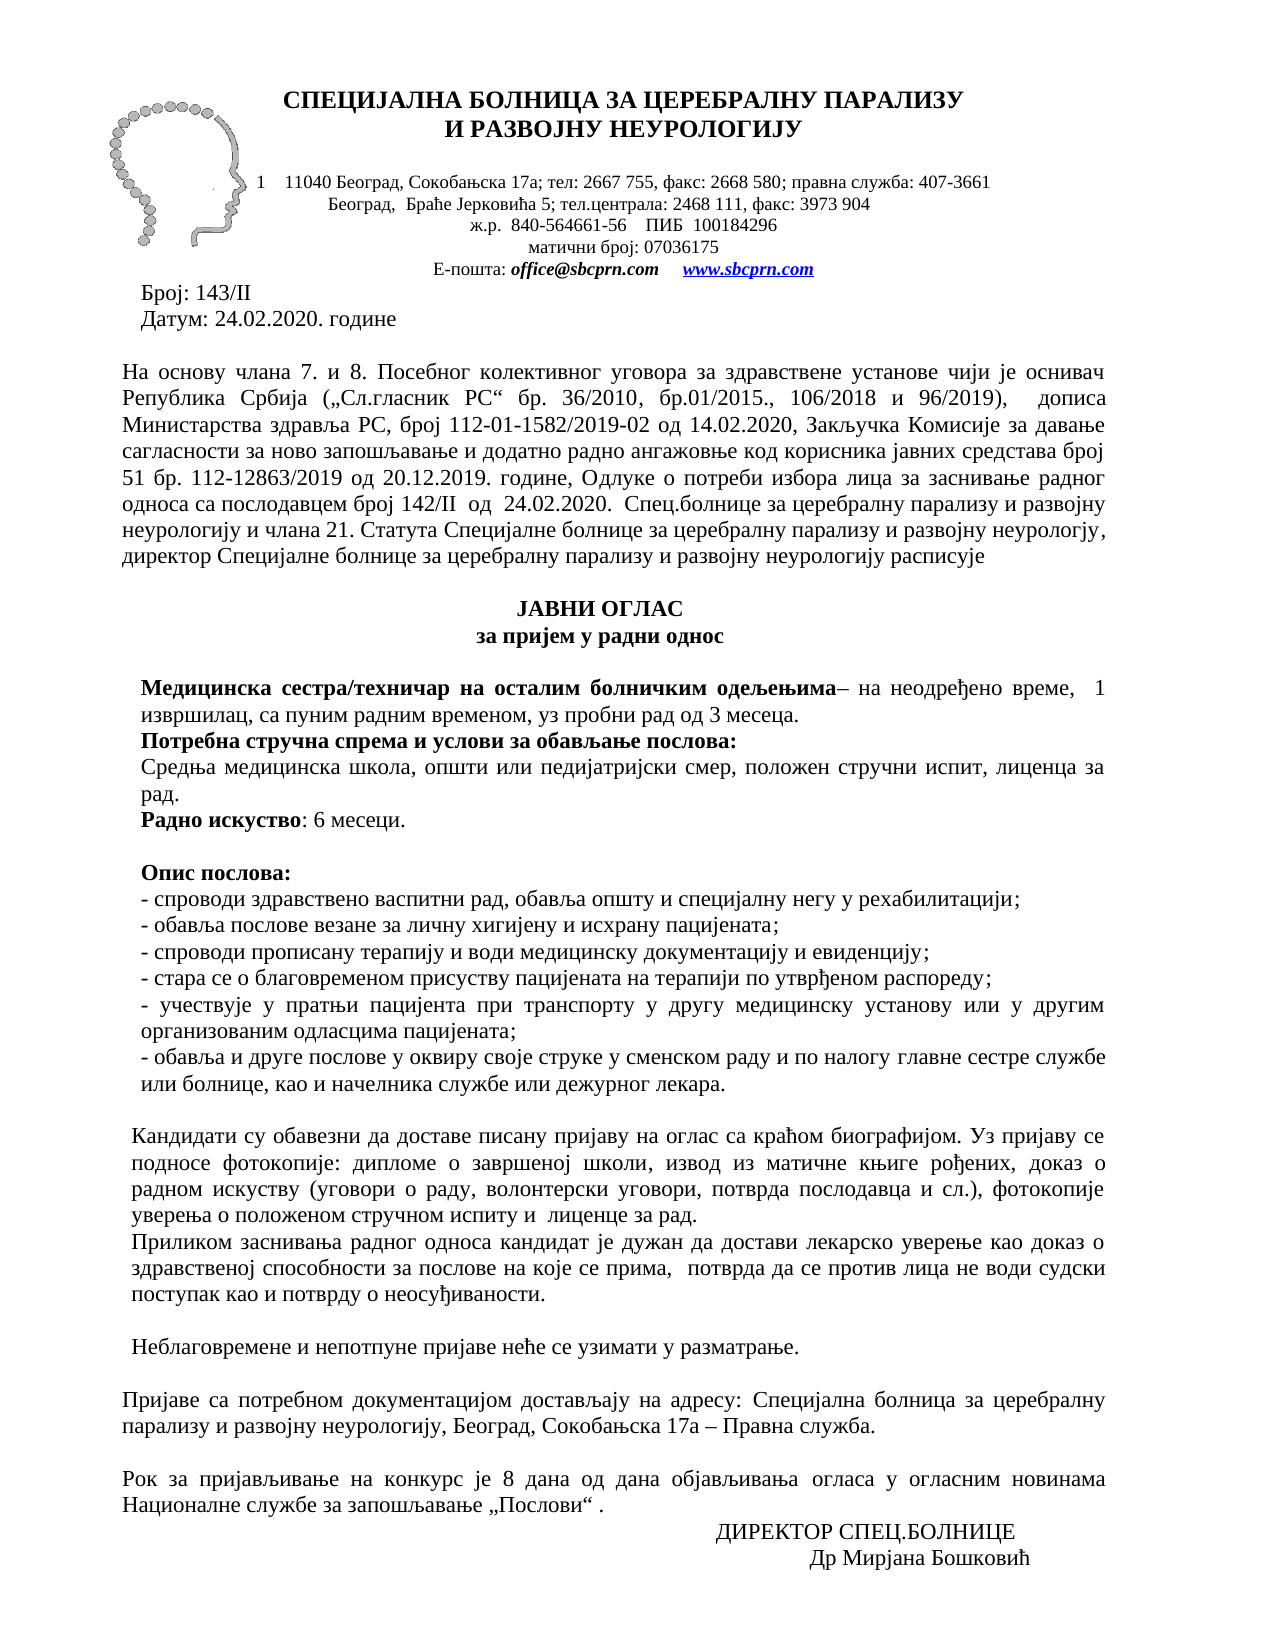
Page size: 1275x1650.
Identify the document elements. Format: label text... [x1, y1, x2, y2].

text за пријем у радни однос [94, 622, 1106, 648]
text Др Мирјана Бошковић [122, 1544, 1106, 1570]
text Неблаговремене и непотпуне пријаве неће се узимати у разматрање. [122, 1333, 1106, 1359]
text Опис послова: [141, 859, 1106, 885]
title И РАЗВОЈНУ НЕУРОЛОГИЈУ [254, 114, 1106, 142]
text матични број: 07036175 [141, 236, 1106, 257]
text Пријаве са потребном документацијом достављају на адресу: Специјална болница за церебралну парализу и развојну неурологију, Београд, Сокобањска 17а – Правна служба. [122, 1386, 1106, 1439]
text Средња медицинска школа, општи или педијатријски смер, положен стручни испит, лиценца за рад. [141, 753, 1106, 806]
text ЈАВНИ ОГЛАС [94, 595, 1106, 622]
text E-пошта: office@sbcprn.com www.sbcprn.com [141, 257, 1106, 279]
text Рок за пријављивање на конкурс је 8 дана од дана објављивања oгласа у огласним новинама Националне службе за запошљавање „Послови“ . [122, 1439, 1106, 1518]
text - спроводи здравствено васпитни рад, обавља општу и специјалну негу у рехабилитацији; [141, 885, 1106, 912]
text Број: 143/II [141, 279, 1106, 305]
text - спроводи прописану терапију и води медицинску документацију и евиденцију; [141, 938, 1106, 964]
text Приликом заснивања радног односа кандидат је дужан да достави лекарско уверење као доказ о здравственој способности за послове на које се прима, потврда да се против лица не води судски поступак као и потврду о неосуђиваности. [131, 1228, 1106, 1307]
text - учествује у пратњи пацијента при транспорту у другу медицинску установу или у другим организованим одласцима пацијената; [141, 991, 1106, 1043]
text Кандидати су обавезни да доставе писану пријаву на оглас са краћом биографијом. Уз пријаву се подносе фотокопије: дипломе о завршеној школи, извод из матичне књиге рођених, доказ о радном искуству (уговори о раду, волонтерски уговори, потврда послодавца и сл.), фотокопије уверења о положеном стручном испиту и лиценце за рад. [131, 1122, 1106, 1228]
text Meдицинска сестра/техничар на осталим болничким одељењима– на неодређено време, 1 извршилац, са пуним радним временом, уз пробни рад од 3 месеца. [141, 674, 1106, 727]
text Београд, Браће Јерковића 5; тел.централа: 2468 111, факс: 3973 904 [254, 193, 1106, 214]
text ДИРЕКТОР СПЕЦ.БОЛНИЦЕ [122, 1518, 1106, 1544]
title СПЕЦИЈАЛНА БОЛНИЦА ЗА ЦЕРЕБРАЛНУ ПАРАЛИЗУ [141, 85, 1106, 114]
text Радно искуство: 6 месеци. [141, 806, 1106, 832]
text - обавља послове везане за личну хигијену и исхрану пацијената; [141, 912, 1106, 938]
text - стара се о благовременом присуству пацијената на терапији по утврђеном распореду; [141, 964, 1106, 991]
text На основу члана 7. и 8. Посебног колективног уговора за здравствене установе чији је оснивач Република Србија („Сл.гласник РС“ бр. 36/2010, бр.01/2015., 106/2018 и 96/2019), дописa Министарства здравља РС, број 112-01-1582/2019-02 од 14.02.2020, Закључка Комисије за давање сагласности за ново запошљавање и додатно радно ангажовње код корисника јавних средстава број 51 бр. 112-12863/2019 од 20.12.2019. године, Одлуке о потреби избора лица за заснивање радног односа са послодавцем број 142/II oд 24.02.2020. Спец.болнице за церебралну парализу и развојну неурологију и члана 21. Статута Специјалне болнице за церебралну парализу и развојну неурологју, директор Специјалне болнице за церебралну парализу и развојну неурологију расписује [122, 358, 1106, 569]
text - обавља и друге послове у оквиру своје струке у сменском раду и по налогу главне сестре службе или болнице, као и начелника службе или дежурног лекара. [141, 1043, 1106, 1096]
text ж.р. 840-564661-56 ПИБ 100184296 [254, 214, 1106, 236]
text Потребна стручна спрема и услови за обављање послова: [141, 727, 1106, 753]
text 1 11040 Београд, Сокобањска 17a; тел: 2667 755, факс: 2668 580; правна служба: 407-3661 [254, 171, 1106, 193]
text Датум: 24.02.2020. године [141, 305, 1106, 332]
